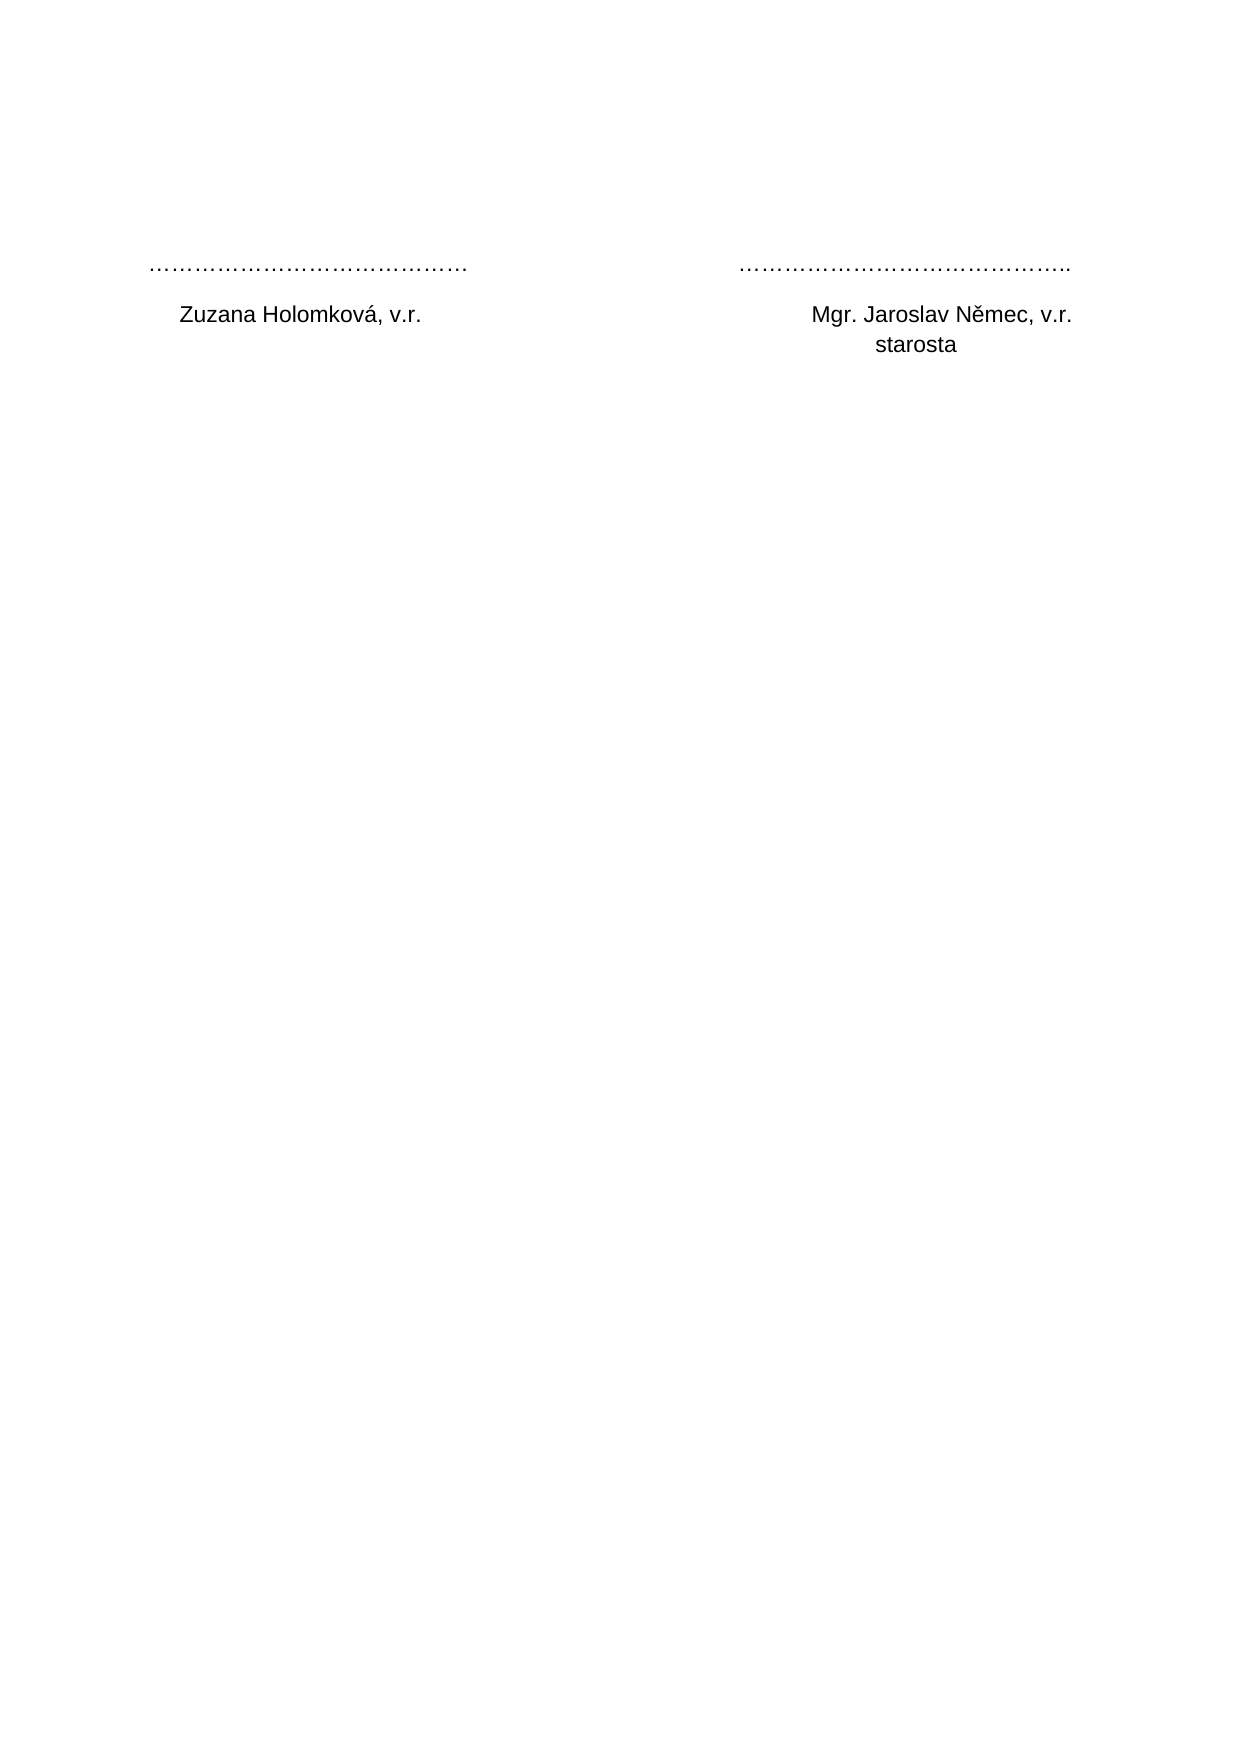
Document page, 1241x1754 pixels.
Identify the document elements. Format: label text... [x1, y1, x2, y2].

text Zuzana Holomková, v.r. Mgr. Jaroslav Němec, v.r. [148, 301, 1093, 327]
text …………………………………… …………………………………….. [148, 250, 1093, 276]
text starosta [221, 331, 1093, 357]
